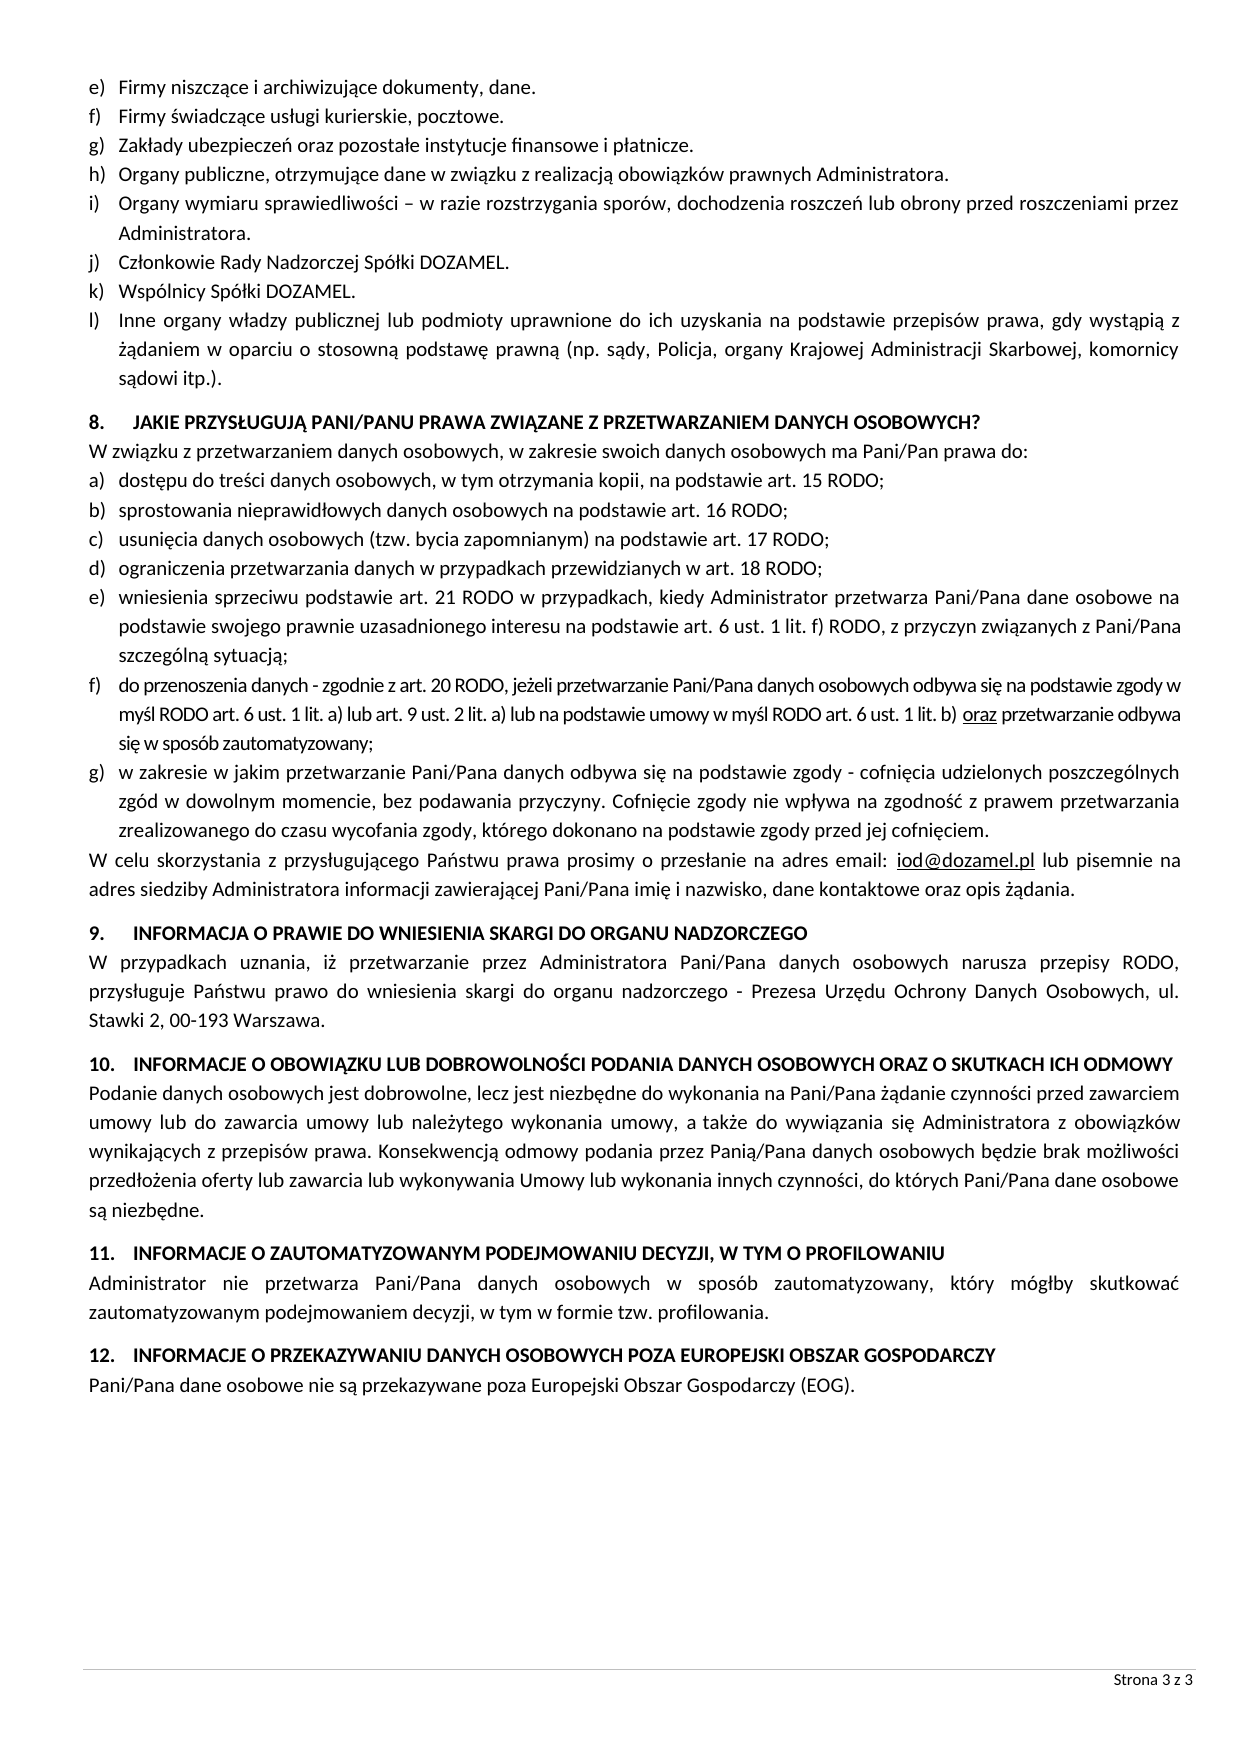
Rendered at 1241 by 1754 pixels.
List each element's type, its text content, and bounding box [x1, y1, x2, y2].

list do przenoszenia danych - zgodnie z art. 20 RODO, jeżeli przetwarzanie Pani/Pana danych osobowych odbywa się na podstawie zgody w myśl RODO art. 6 ust. 1 lit. a) lub art. 9 ust. 2 lit. a) lub na podstawie umowy w myśl RODO art. 6 ust. 1 lit. b) oraz przetwarzanie odbywa się w sposób zautomatyzowany; [89, 672, 1181, 756]
text W przypadkach uznania, iż przetwarzanie przez Administratora Pani/Pana danych osobowych narusza przepisy RODO, przysługuje Państwu prawo do wniesienia skargi do organu nadzorczego - Prezesa Urzędu Ochrony Danych Osobowych, ul. Stawki 2, 00-193 Warszawa. [89, 949, 1181, 1033]
text W celu skorzystania z przysługującego Państwu prawa prosimy o przesłanie na adres email: iod@dozamel.pl lub pisemnie na adres siedziby Administratora informacji zawierającej Pani/Pana imię i nazwisko, dane kontaktowe oraz opis żądania. [89, 847, 1181, 901]
text Podanie danych osobowych jest dobrowolne, lecz jest niezbędne do wykonania na Pani/Pana żądanie czynności przed zawarciem umowy lub do zawarcia umowy lub należytego wykonania umowy, a także do wywiązania się Administratora z obowiązków wynikających z przepisów prawa. Konsekwencją odmowy podania przez Panią/Pana danych osobowych będzie brak możliwości przedłożenia oferty lub zawarcia lub wykonywania Umowy lub wykonania innych czynności, do których Pani/Pana dane osobowe są niezbędne. [89, 1080, 1181, 1222]
list usunięcia danych osobowych (tzw. bycia zapomnianym) na podstawie art. 17 RODO; [89, 526, 1181, 551]
list Informacje o zautomatyzowanym podejmowaniu decyzji, w tym o profilowaniu [89, 1241, 1181, 1266]
list dostępu do treści danych osobowych, w tym otrzymania kopii, na podstawie art. 15 RODO; [89, 468, 1181, 493]
list JAKIE PRZYSŁUGUJĄ Pani/Panu PRAWA ZWIĄZANE Z PRZETWARZANIEM DANYCH OSOBOWYCH? [89, 409, 1181, 435]
text Administrator nie przetwarza Pani/Pana danych osobowych w sposób zautomatyzowany, który mógłby skutkować zautomatyzowanym podejmowaniem decyzji, w tym w formie tzw. profilowania. [89, 1270, 1181, 1324]
list Inne organy władzy publicznej lub podmioty uprawnione do ich uzyskania na podstawie przepisów prawa, gdy wystąpią z żądaniem w oparciu o stosowną podstawę prawną (np. sądy, Policja, organy Krajowej Administracji Skarbowej, komornicy sądowi itp.). [89, 307, 1181, 391]
list Zakłady ubezpieczeń oraz pozostałe instytucje finansowe i płatnicze. [89, 132, 1181, 158]
text Pani/Pana dane osobowe nie są przekazywane poza Europejski Obszar Gospodarczy (EOG). [89, 1372, 1181, 1397]
list ograniczenia przetwarzania danych w przypadkach przewidzianych w art. 18 RODO; [89, 555, 1181, 581]
list Firmy świadczące usługi kurierskie, pocztowe. [89, 103, 1181, 128]
list sprostowania nieprawidłowych danych osobowych na podstawie art. 16 RODO; [89, 497, 1181, 522]
text W związku z przetwarzaniem danych osobowych, w zakresie swoich danych osobowych ma Pani/Pan prawa do: [89, 438, 1181, 464]
list Informacje o przekazywaniu danych osobowych POZA EUROPEJSKI OBSZAR GOSPODARCZY [89, 1343, 1181, 1368]
list Organy publiczne, otrzymujące dane w związku z realizacją obowiązków prawnych Administratora. [89, 161, 1181, 187]
list Wspólnicy Spółki DOZAMEL. [89, 278, 1181, 303]
list Członkowie Rady Nadzorczej Spółki DOZAMEL. [89, 249, 1181, 274]
list Informacje o obowiązku lub dobrowolności podania danych osobowych oraz o skutkach ich odmowy [89, 1051, 1181, 1076]
list Organy wymiaru sprawiedliwości – w razie rozstrzygania sporów, dochodzenia roszczeń lub obrony przed roszczeniami przez Administratora. [89, 191, 1181, 245]
list wniesienia sprzeciwu podstawie art. 21 RODO w przypadkach, kiedy Administrator przetwarza Pani/Pana dane osobowe na podstawie swojego prawnie uzasadnionego interesu na podstawie art. 6 ust. 1 lit. f) RODO, z przyczyn związanych z Pani/Pana szczególną sytuacją; [89, 584, 1181, 668]
list informacja o PRAWie DO WNIESIENIA SKARGI DO ORGANU NADZORCZEGO [89, 920, 1181, 945]
list w zakresie w jakim przetwarzanie Pani/Pana danych odbywa się na podstawie zgody - cofnięcia udzielonych poszczególnych zgód w dowolnym momencie, bez podawania przyczyny. Cofnięcie zgody nie wpływa na zgodność z prawem przetwarzania zrealizowanego do czasu wycofania zgody, którego dokonano na podstawie zgody przed jej cofnięciem. [89, 759, 1181, 843]
list Firmy niszczące i archiwizujące dokumenty, dane. [89, 74, 1181, 99]
